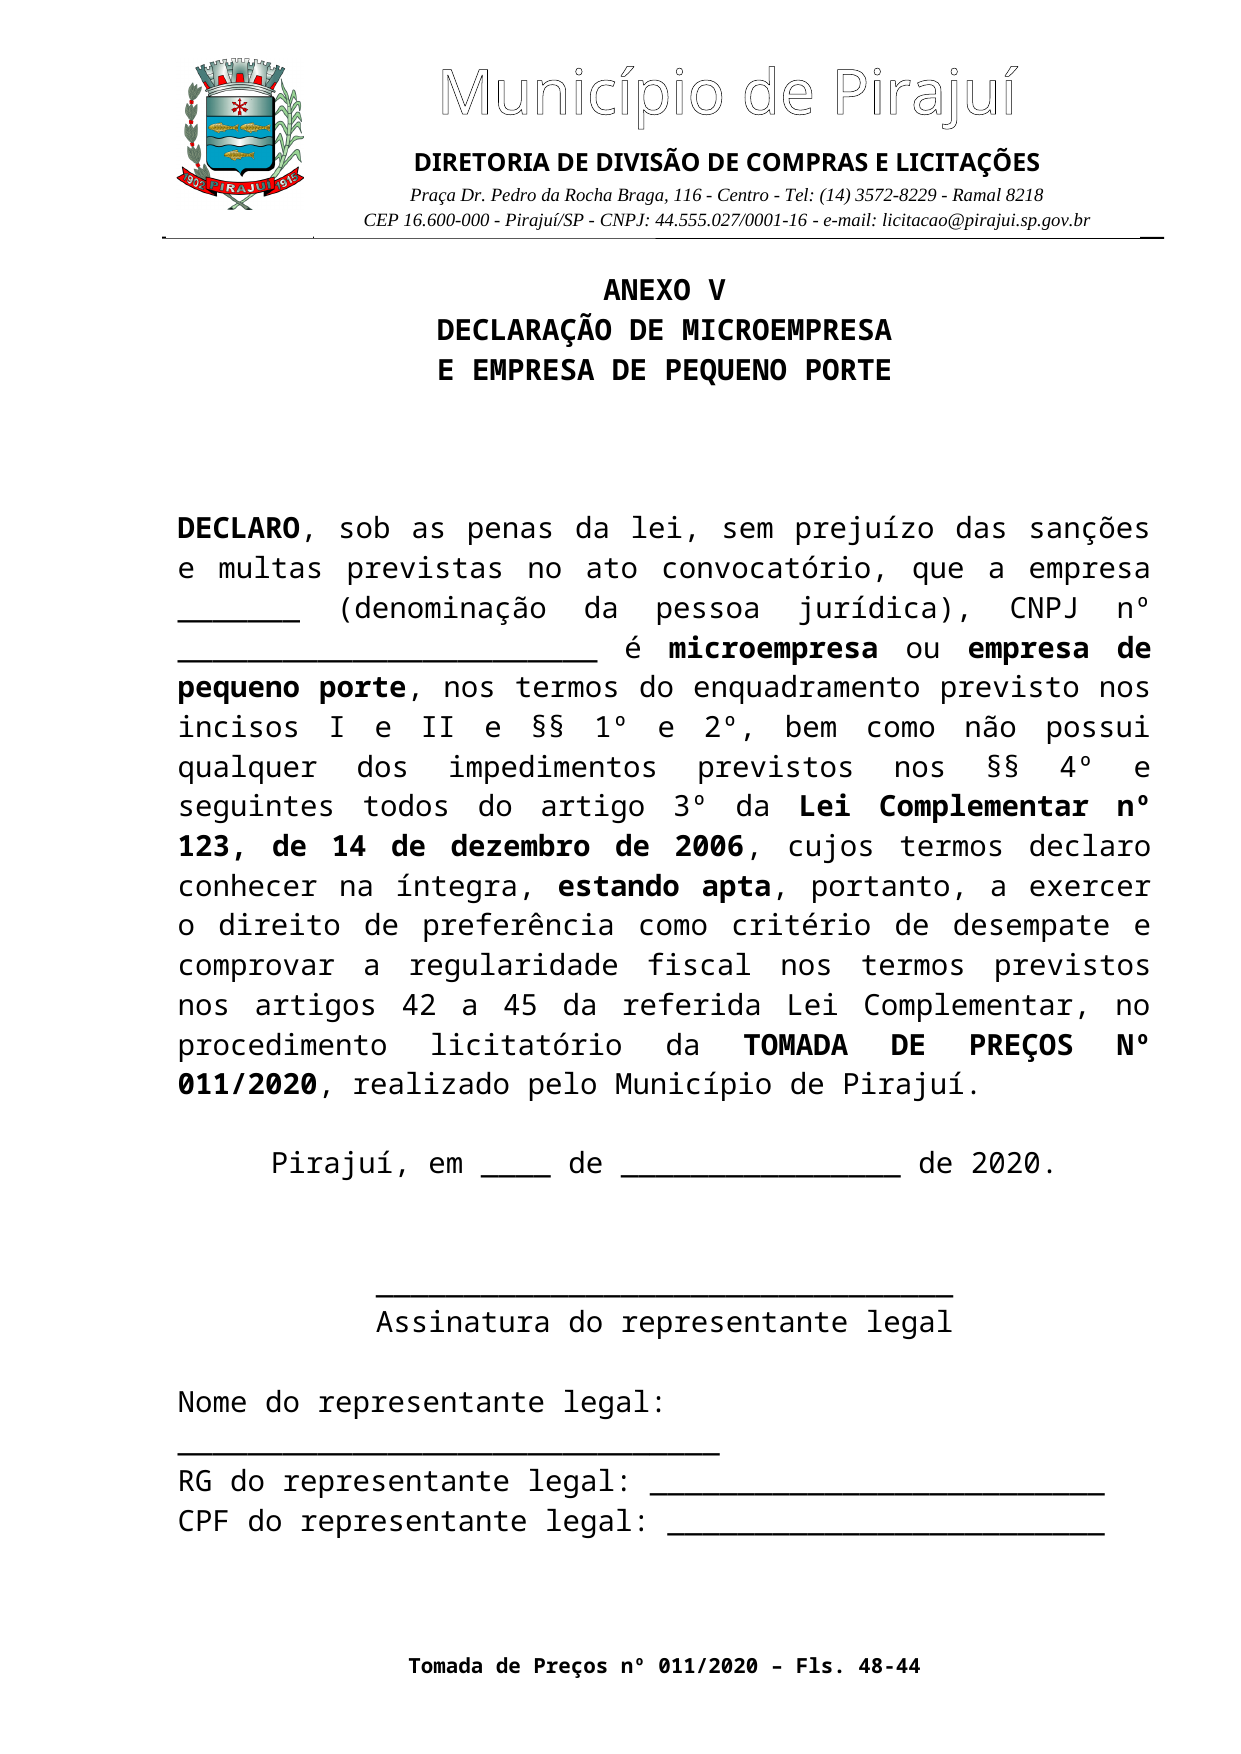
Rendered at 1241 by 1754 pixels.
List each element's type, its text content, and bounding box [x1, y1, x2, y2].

text DECLARO, sob as penas da lei, sem prejuízo das sanções e multas previstas no ato convocatório, que a empresa _______ (denominação da pessoa jurídica), CNPJ nº ________________________ é microempresa ou empresa de pequeno porte, nos termos do enquadramento previsto nos incisos I e II e §§ 1º e 2º, bem como não possui qualquer dos impedimentos previstos nos §§ 4º e seguintes todos do artigo 3º da Lei Complementar nº 123, de 14 de dezembro de 2006, cujos termos declaro conhecer na íntegra, estando apta, portanto, a exercer o direito de preferência como critério de desempate e comprovar a regularidade fiscal nos termos previstos nos artigos 42 a 45 da referida Lei Complementar, no procedimento licitatório da TOMADA DE PREÇOS Nº 011/2020, realizado pelo Município de Pirajuí. [177, 508, 1152, 1103]
text Pirajuí, em ____ de ________________ de 2020. [177, 1143, 1152, 1182]
text Assinatura do representante legal [177, 1302, 1152, 1341]
text DECLARAÇÃO DE MICROEMPRESA [177, 309, 1152, 349]
text CPF do representante legal: _________________________ [177, 1500, 1152, 1540]
text E EMPRESA DE PEQUENO PORTE [177, 349, 1152, 389]
picture [176, 58, 304, 210]
text ANEXO V [177, 270, 1152, 309]
text Nome do representante legal: _______________________________ [177, 1381, 1152, 1460]
text RG do representante legal: __________________________ [177, 1460, 1152, 1500]
text _________________________________ [177, 1262, 1152, 1302]
